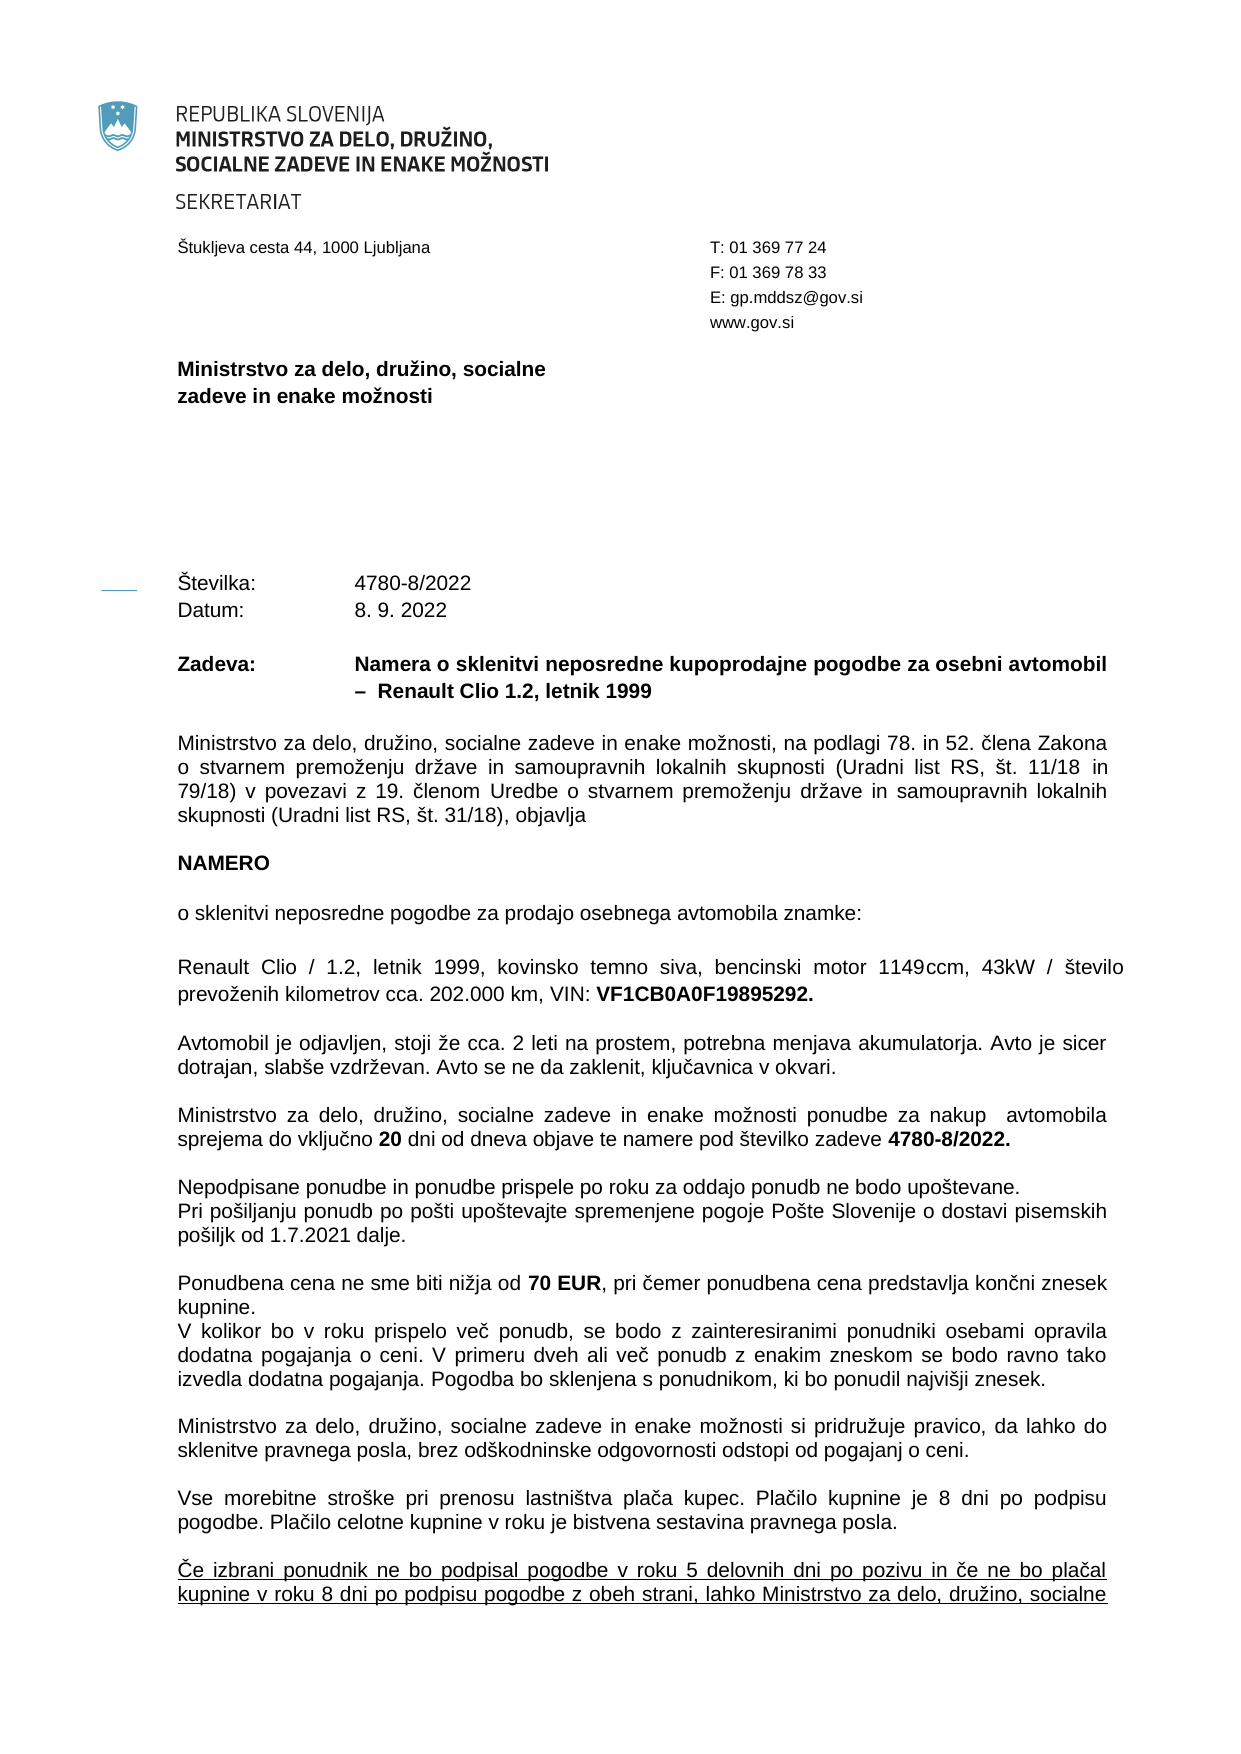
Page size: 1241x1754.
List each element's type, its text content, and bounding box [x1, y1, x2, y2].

picture [0, 0, 550, 239]
text Številka: 4780-8/2022 [177, 361, 1108, 596]
text Zadeva: Namera o sklenitvi neposredne kupoprodajne pogodbe za osebni avtomobil – Renault Clio 1.2, letnik 1999 [177, 650, 1108, 704]
text Avtomobil je odjavljen, stoji že cca. 2 leti na prostem, potrebna menjava akumulatorja. Avto je sicer dotrajan, slabše vzdrževan. Avto se ne da zaklenit, ključavnica v okvari. [177, 1031, 1108, 1079]
text Datum: 8. 9. 2022 [177, 596, 1108, 623]
text Renault Clio / 1.2, letnik 1999, kovinsko temno siva, bencinski motor 1149ccm, 43kW / število prevoženih kilometrov cca. 202.000 km, VIN: VF1CB0A0F19895292. [177, 953, 1124, 1007]
text Ministrstvo za delo, družino, socialne zadeve in enake možnosti, na podlagi 78. in 52. člena Zakona o stvarnem premoženju države in samoupravnih lokalnih skupnosti (Uradni list RS, št. 11/18 in 79/18) v povezavi z 19. členom Uredbe o stvarnem premoženju države in samoupravnih lokalnih skupnosti (Uradni list RS, št. 31/18), objavlja [177, 731, 1108, 827]
text Vse morebitne stroške pri prenosu lastništva plača kupec. Plačilo kupnine je 8 dni po podpisu pogodbe. Plačilo celotne kupnine v roku je bistvena sestavina pravnega posla. [177, 1486, 1108, 1534]
text Nepodpisane ponudbe in ponudbe prispele po roku za oddajo ponudb ne bodo upoštevane. [177, 1175, 1108, 1199]
text o sklenitvi neposredne pogodbe za prodajo osebnega avtomobila znamke: [177, 899, 1124, 926]
text V kolikor bo v roku prispelo več ponudb, se bodo z zainteresiranimi ponudniki osebami opravila dodatna pogajanja o ceni. V primeru dveh ali več ponudb z enakim zneskom se bodo ravno tako izvedla dodatna pogajanja. Pogodba bo sklenjena s ponudnikom, ki bo ponudil najvišji znesek. [177, 1318, 1108, 1390]
text Ministrstvo za delo, družino, socialne zadeve in enake možnosti ponudbe za nakup avtomobila sprejema do vključno 20 dni od dneva objave te namere pod številko zadeve 4780-8/2022. [177, 1103, 1108, 1151]
text Ministrstvo za delo, družino, socialne zadeve in enake možnosti si pridružuje pravico, da lahko do sklenitve pravnega posla, brez odškodninske odgovornosti odstopi od pogajanj o ceni. [177, 1414, 1108, 1462]
text Pri pošiljanju ponudb po pošti upoštevajte spremenjene pogoje Pošte Slovenije o dostavi pisemskih pošiljk od 1.7.2021 dalje. [177, 1199, 1108, 1247]
text Ponudbena cena ne sme biti nižja od 70 EUR, pri čemer ponudbena cena predstavlja končni znesek kupnine. [177, 1271, 1108, 1318]
text NAMERO [177, 851, 1108, 899]
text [177, 1558, 1108, 1603]
